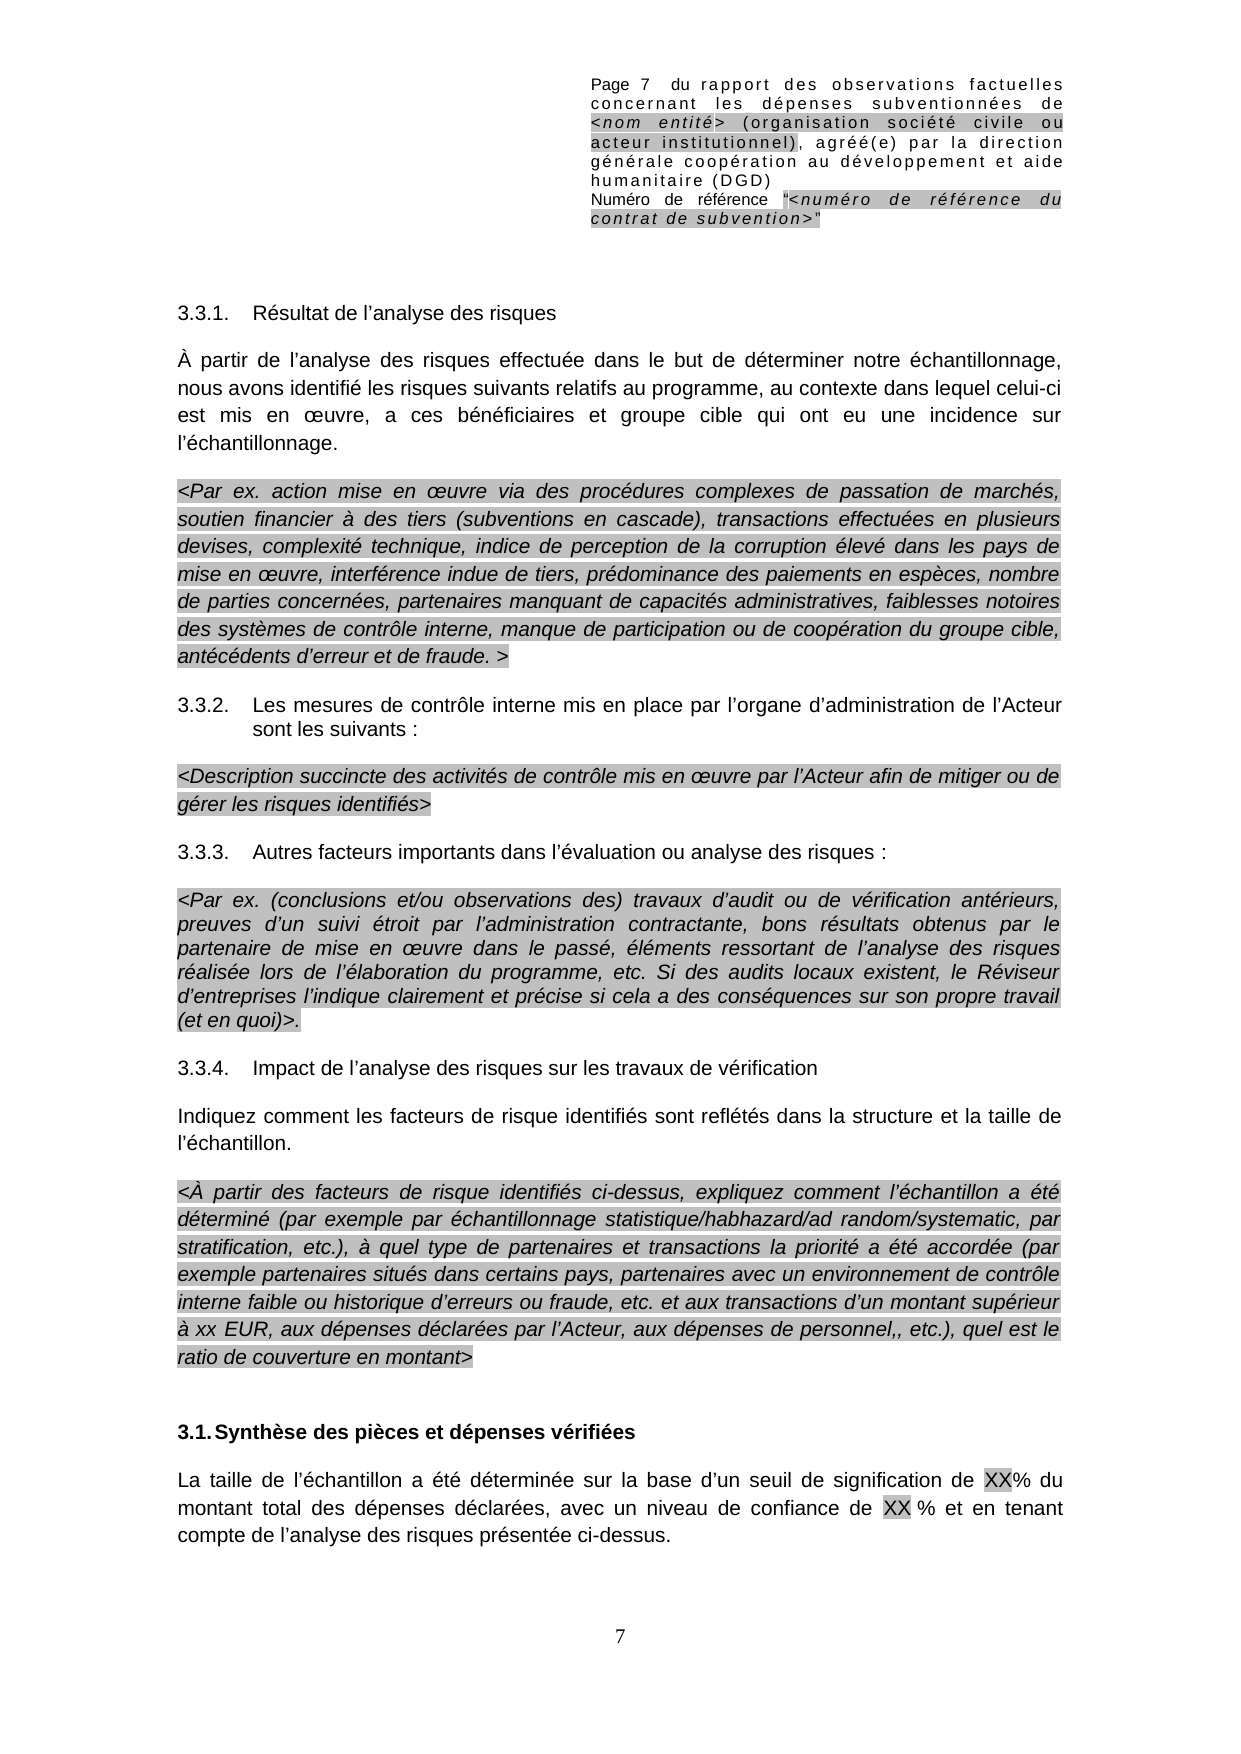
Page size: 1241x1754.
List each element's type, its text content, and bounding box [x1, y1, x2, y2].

text Indiquez comment les facteurs de risque identifiés sont reflétés dans la structure et la taille de l’échantillon. [177, 1104, 1063, 1155]
list Résultat de l’analyse des risques [177, 300, 1063, 324]
text <Description succincte des activités de contrôle mis en œuvre par l’Acteur afin de mitiger ou de gérer les risques identifiés> [177, 764, 1063, 816]
text <Par ex. (conclusions et/ou observations des) travaux d’audit ou de vérification antérieurs, preuves d’un suivi étroit par l’administration contractante, bons résultats obtenus par le partenaire de mise en œuvre dans le passé, éléments ressortant de l’analyse des risques réalisée lors de l’élaboration du programme, etc. Si des audits locaux existent, le Réviseur d’entreprises l’indique clairement et précise si cela a des conséquences sur son propre travail (et en quoi)>. [301, 888, 1063, 1032]
text <Par ex. action mise en œuvre via des procédures complexes de passation de marchés, soutien financier à des tiers (subventions en cascade), transactions effectuées en plusieurs devises, complexité technique, indice de perception de la corruption élevé dans les pays de mise en œuvre, interférence indue de tiers, prédominance des paiements en espèces, nombre de parties concernées, partenaires manquant de capacités administratives, faiblesses notoires des systèmes de contrôle interne, manque de participation ou de coopération du groupe cible, antécédents d’erreur et de fraude. > [177, 479, 1063, 668]
text La taille de l’échantillon a été déterminée sur la base d’un seuil de signification de XX% du montant total des dépenses déclarées, avec un niveau de confiance de XX % et en tenant compte de l’analyse des risques présentée ci-dessus. [177, 1468, 1063, 1547]
list Les mesures de contrôle interne mis en place par l’organe d’administration de l’Acteur sont les suivants : [177, 692, 1063, 740]
list Synthèse des pièces et dépenses vérifiées [177, 1420, 1063, 1444]
list Impact de l’analyse des risques sur les travaux de vérification [177, 1056, 1063, 1080]
text À partir de l’analyse des risques effectuée dans le but de déterminer notre échantillonnage, nous avons identifié les risques suivants relatifs au programme, au contexte dans lequel celui-ci est mis en œuvre, a ces bénéficiaires et groupe cible qui ont eu une incidence sur l’échantillonnage. [177, 348, 1063, 455]
text <À partir des facteurs de risque identifiés ci-dessus, expliquez comment l’échantillon a été déterminé (par exemple par échantillonnage statistique/habhazard/ad random/systematic, par stratification, etc.), à quel type de partenaires et transactions la priorité a été accordée (par exemple partenaires situés dans certains pays, partenaires avec un environnement de contrôle interne faible ou historique d’erreurs ou fraude, etc. et aux transactions d’un montant supérieur à xx EUR, aux dépenses déclarées par l’Acteur, aux dépenses de personnel,, etc.), quel est le ratio de couverture en montant> [177, 1179, 1063, 1368]
list Autres facteurs importants dans l’évaluation ou analyse des risques : [177, 840, 1063, 864]
